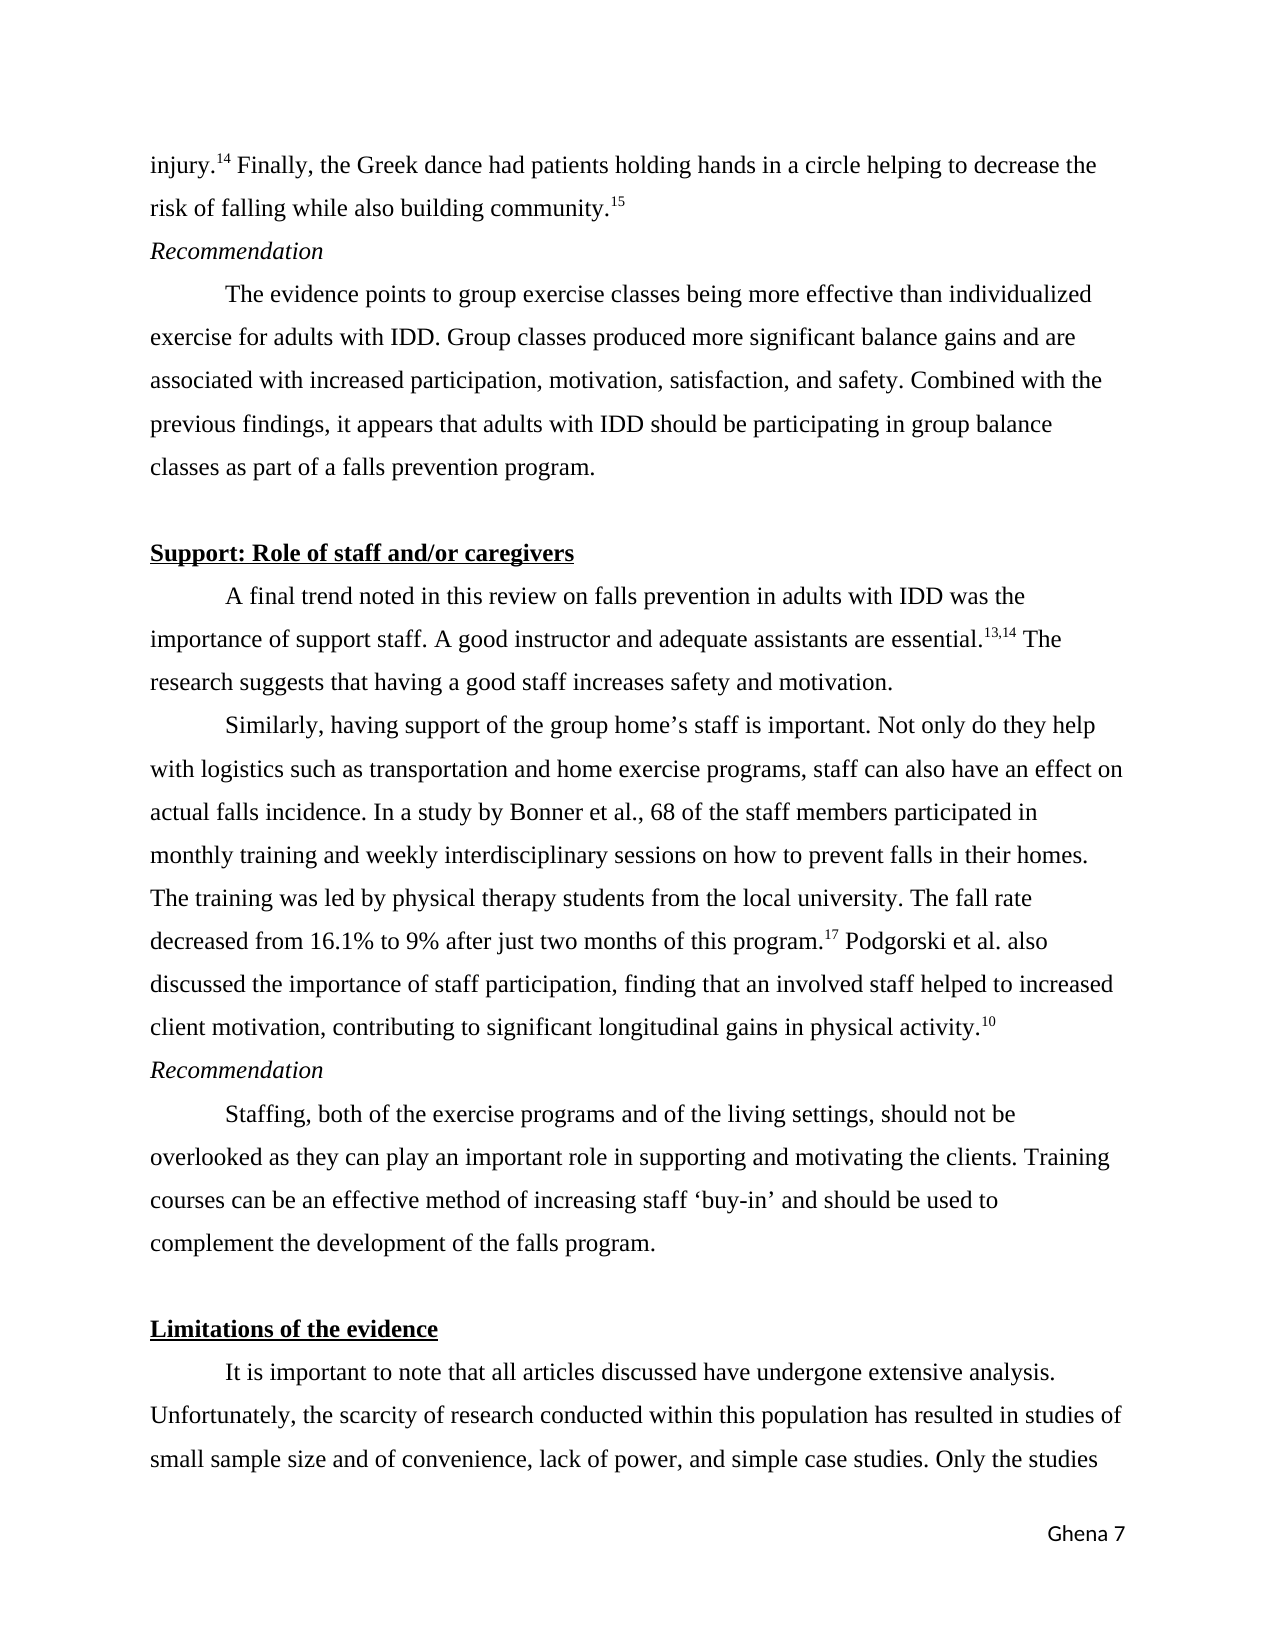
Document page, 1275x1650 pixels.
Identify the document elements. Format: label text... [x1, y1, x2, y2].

text Similarly, having support of the group home’s staff is important. Not only do they help with logistics such as transportation and home exercise programs, staff can also have an effect on actual falls incidence. In a study by Bonner et al., 68 of the staff members participated in monthly training and weekly interdisciplinary sessions on how to prevent falls in their homes. The training was led by physical therapy students from the local university. The fall rate decreased from 16.1% to 9% after just two months of this program.17 Podgorski et al. also discussed the importance of staff participation, finding that an involved staff helped to increased client motivation, contributing to significant longitudinal gains in physical activity.10 [150, 711, 1125, 1041]
text Recommendation [150, 1056, 1125, 1084]
text Support: Role of staff and/or caregivers [150, 538, 1125, 567]
text The evidence points to group exercise classes being more effective than individualized exercise for adults with IDD. Group classes produced more significant balance gains and are associated with increased participation, motivation, satisfaction, and safety. Combined with the previous findings, it appears that adults with IDD should be participating in group balance classes as part of a falls prevention program. [150, 279, 1125, 481]
text Staffing, both of the exercise programs and of the living settings, should not be overlooked as they can play an important role in supporting and motivating the clients. Training courses can be an effective method of increasing staff ‘buy-in’ and should be used to complement the development of the falls program. [150, 1099, 1125, 1257]
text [150, 150, 1125, 222]
text Recommendation [150, 236, 1125, 265]
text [150, 1357, 1125, 1472]
text A final trend noted in this review on falls prevention in adults with IDD was the importance of support staff. A good instructor and adequate assistants are essential.13,14 The research suggests that having a good staff increases safety and motivation. [150, 581, 1125, 696]
text Limitations of the evidence [150, 1314, 1125, 1343]
